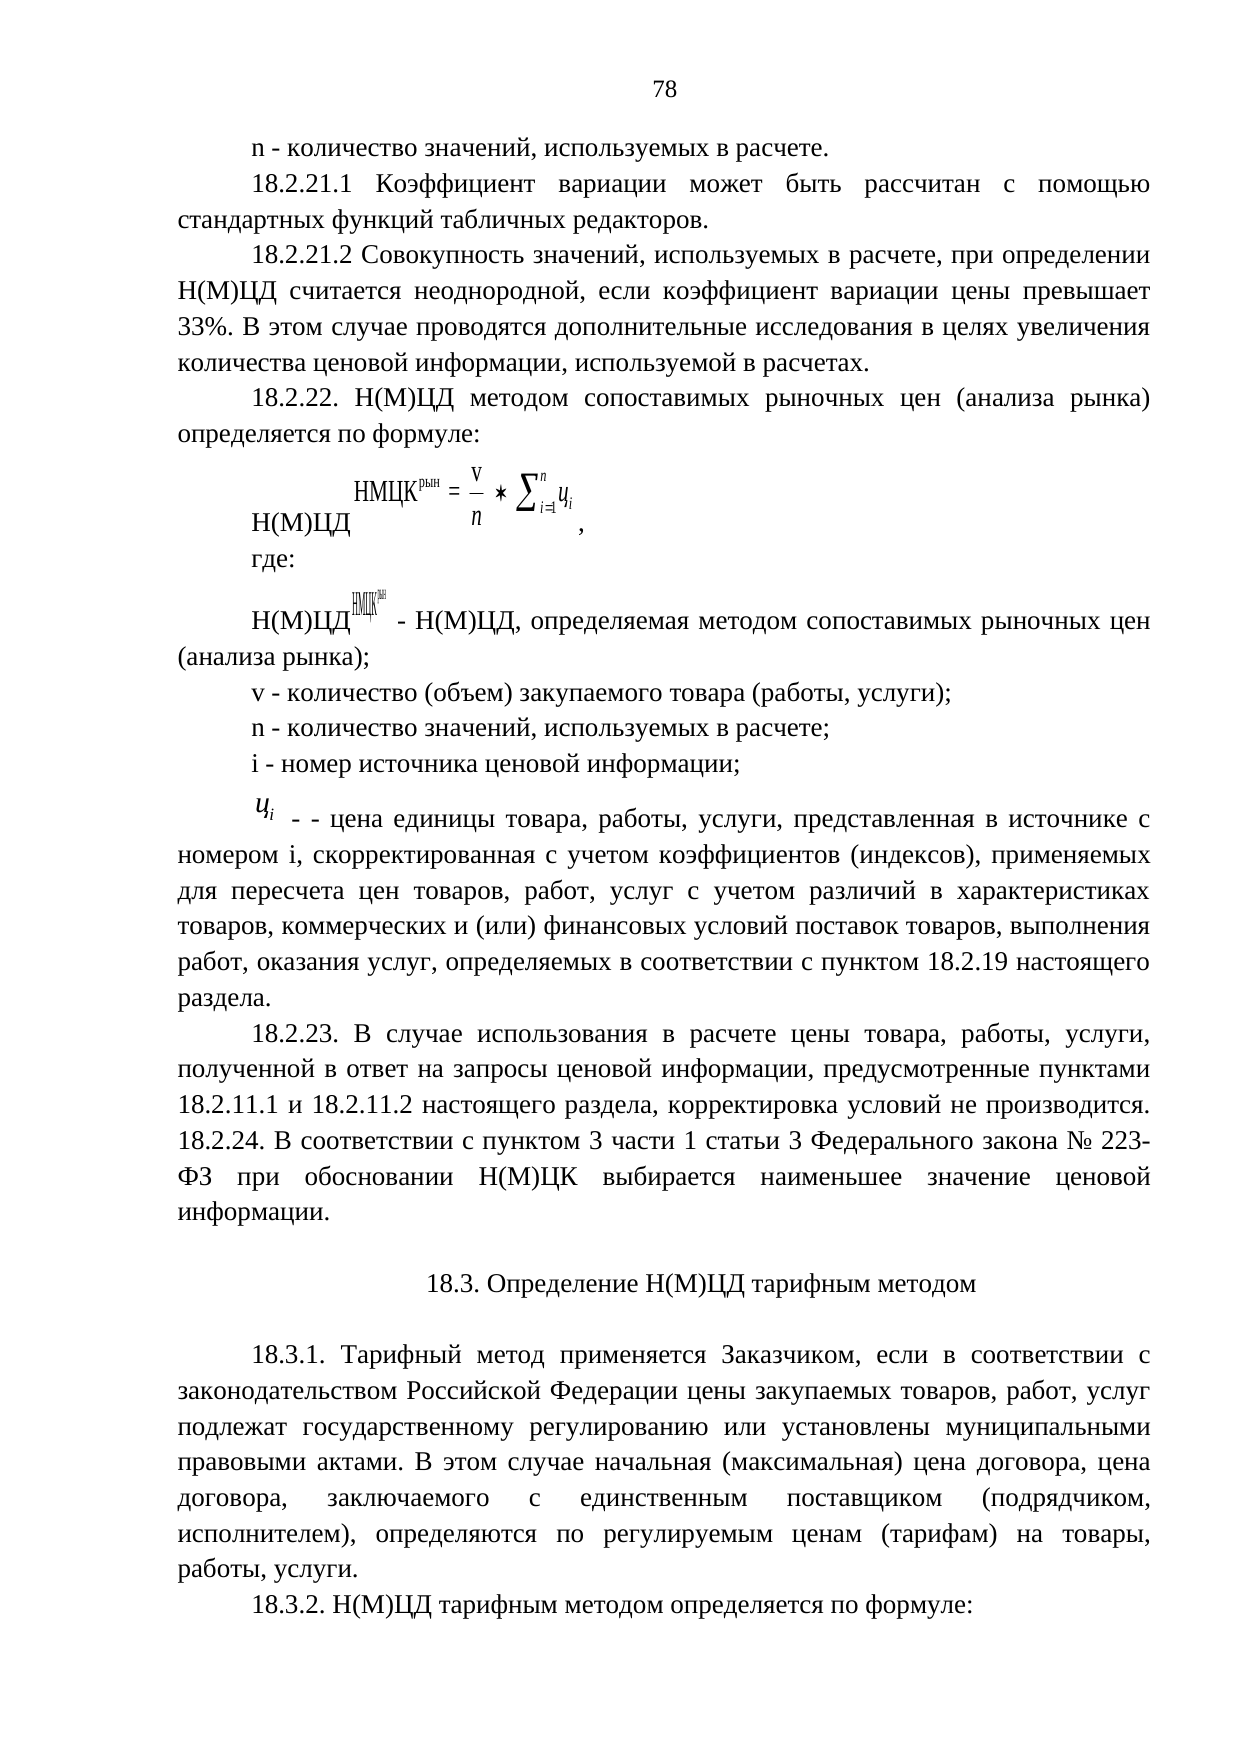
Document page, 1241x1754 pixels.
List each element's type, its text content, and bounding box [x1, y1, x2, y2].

text Н(М)ЦД - Н(М)ЦД, определяемая методом сопоставимых рыночных цен (анализа рынка); [177, 578, 1152, 671]
text Н(М)ЦД, [177, 453, 1152, 537]
text n - количество значений, используемых в расчете. [177, 131, 1152, 162]
text 18.2.21.1 Коэффициент вариации может быть рассчитан с помощью стандартных функций табличных редакторов. [177, 167, 1152, 234]
text 18.2.22. Н(М)ЦД методом сопоставимых рыночных цен (анализа рынка) определяется по формуле: [177, 381, 1152, 448]
text i - номер источника ценовой информации; [177, 747, 1152, 778]
text 18.3.2. Н(М)ЦД тарифным методом определяется по формуле: [177, 1588, 1152, 1619]
text n - количество значений, используемых в расчете; [177, 712, 1152, 743]
text 18.2.21.2 Совокупность значений, используемых в расчете, при определении Н(М)ЦД считается неоднородной, если коэффициент вариации цены превышает 33%. В этом случае проводятся дополнительные исследования в целях увеличения количества ценовой информации, используемой в расчетах. [177, 238, 1152, 377]
text 18.3. Определение Н(М)ЦД тарифным методом [177, 1267, 1152, 1298]
text где: [177, 542, 1152, 573]
text v - количество (объем) закупаемого товара (работы, услуги); [177, 676, 1152, 707]
text - - цена единицы товара, работы, услуги, представленная в источнике с номером i, скорректированная с учетом коэффициентов (индексов), применяемых для пересчета цен товаров, работ, услуг с учетом различий в характеристиках товаров, коммерческих и (или) финансовых условий поставок товаров, выполнения работ, оказания услуг, определяемых в соответствии с пунктом 18.2.19 настоящего раздела. [177, 783, 1152, 1012]
text 18.3.1. Тарифный метод применяется Заказчиком, если в соответствии с законодательством Российской Федерации цены закупаемых товаров, работ, услуг подлежат государственному регулированию или установлены муниципальными правовыми актами. В этом случае начальная (максимальная) цена договора, цена договора, заключаемого с единственным поставщиком (подрядчиком, исполнителем), определяются по регулируемым ценам (тарифам) на товары, работы, услуги. [177, 1338, 1152, 1584]
text 18.2.23. В случае использования в расчете цены товара, работы, услуги, полученной в ответ на запросы ценовой информации, предусмотренные пунктами 18.2.11.1 и 18.2.11.2 настоящего раздела, корректировка условий не производится. 18.2.24. В соответствии с пунктом 3 части 1 статьи 3 Федерального закона № 223-ФЗ при обосновании Н(М)ЦК выбирается наименьшее значение ценовой информации. [177, 1017, 1152, 1226]
